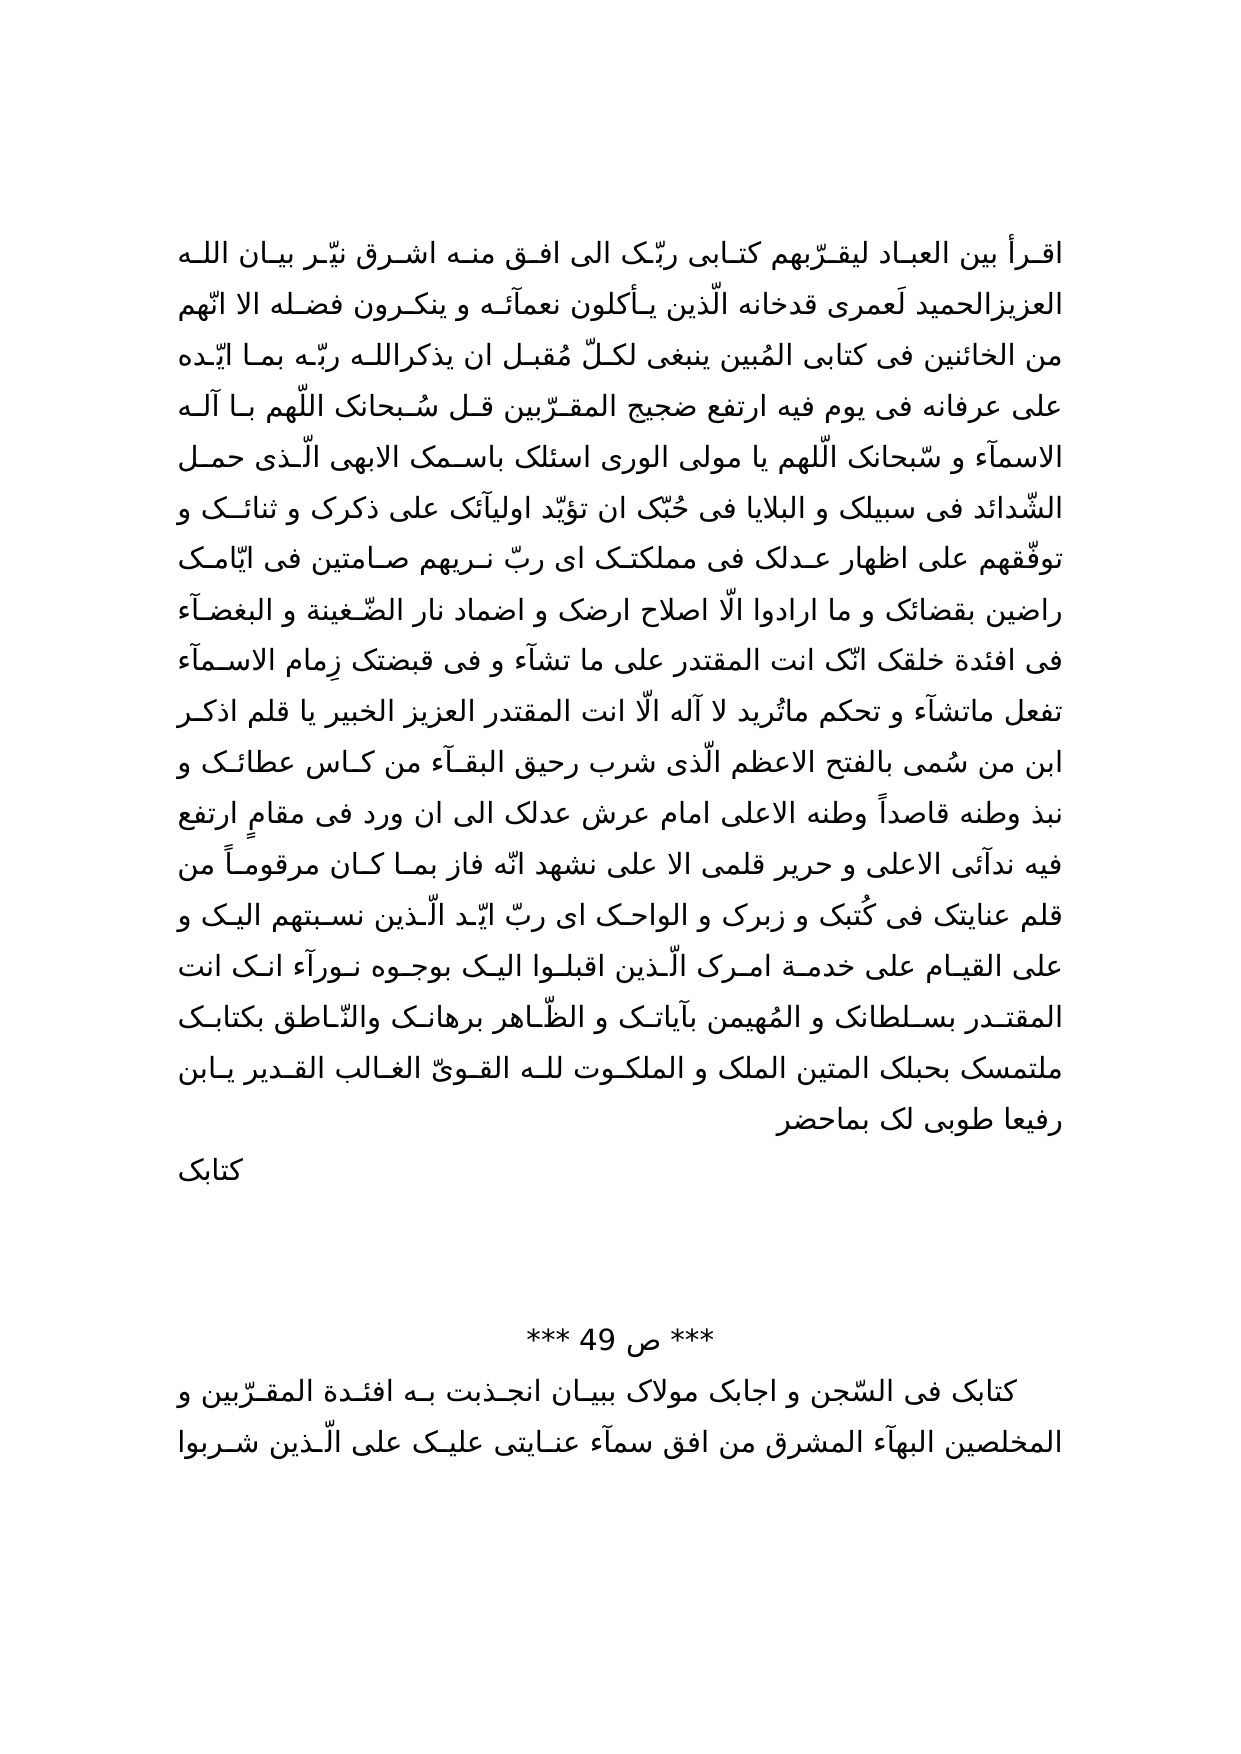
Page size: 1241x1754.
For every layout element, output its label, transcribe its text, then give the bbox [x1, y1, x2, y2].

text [177, 1374, 1063, 1459]
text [177, 236, 1063, 1136]
text کتابک [177, 1153, 1063, 1187]
text *** ص 49 *** [177, 1323, 1063, 1357]
